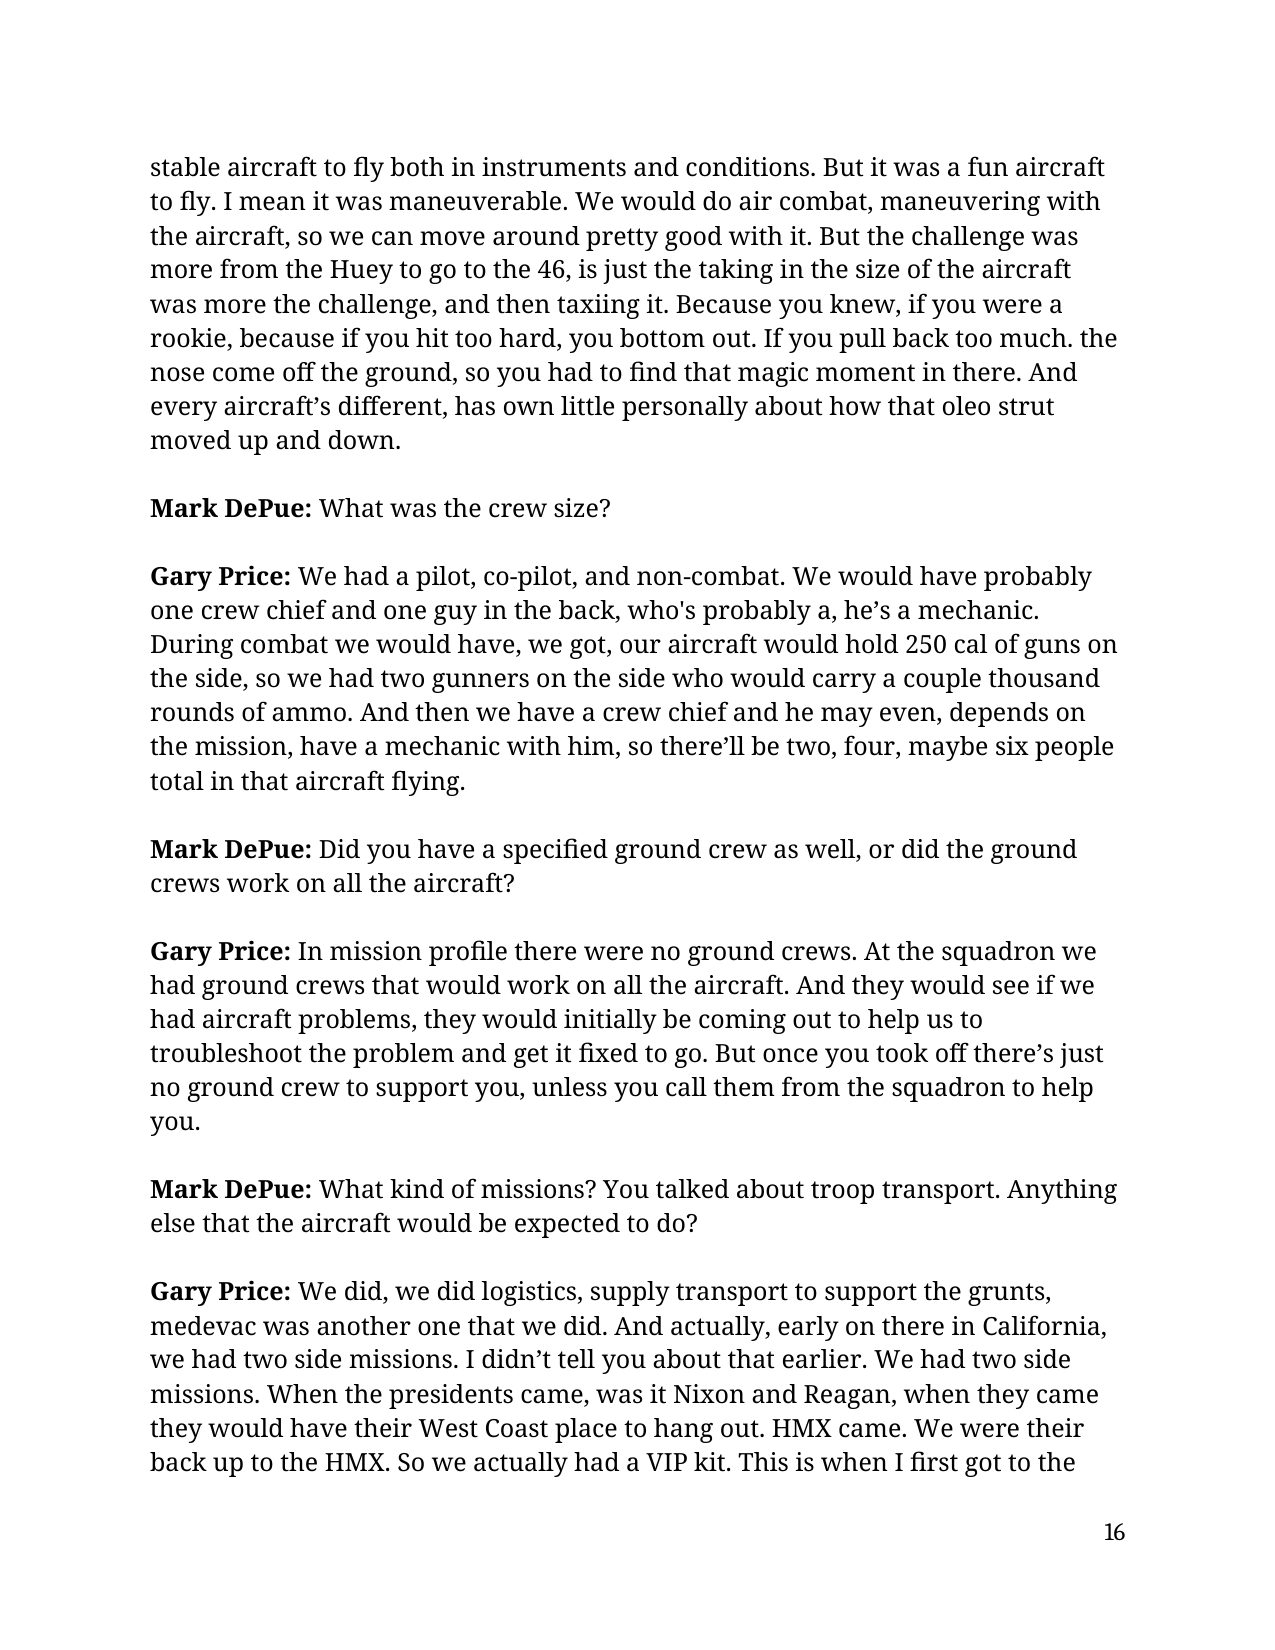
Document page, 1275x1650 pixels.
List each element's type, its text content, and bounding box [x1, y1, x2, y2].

text Mark DePue: What was the crew size? [150, 491, 1125, 525]
text Gary Price: We had a pilot, co-pilot, and non-combat. We would have probably one crew chief and one guy in the back, who's probably a, he’s a mechanic. During combat we would have, we got, our aircraft would hold 250 cal of guns on the side, so we had two gunners on the side who would carry a couple thousand rounds of ammo. And then we have a crew chief and he may even, depends on the mission, have a mechanic with him, so there’ll be two, four, maybe six people total in that aircraft flying. [150, 559, 1125, 797]
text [150, 150, 1125, 457]
text Mark DePue: Did you have a specified ground crew as well, or did the ground crews work on all the aircraft? [150, 831, 1125, 899]
text Gary Price: In mission profile there were no ground crews. At the squadron we had ground crews that would work on all the aircraft. And they would see if we had aircraft problems, they would initially be coming out to help us to troubleshoot the problem and get it fixed to go. But once you took off there’s just no ground crew to support you, unless you call them from the squadron to help you. [150, 933, 1125, 1138]
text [150, 1274, 1125, 1478]
text Mark DePue: What kind of missions? You talked about troop transport. Anything else that the aircraft would be expected to do? [150, 1172, 1125, 1240]
